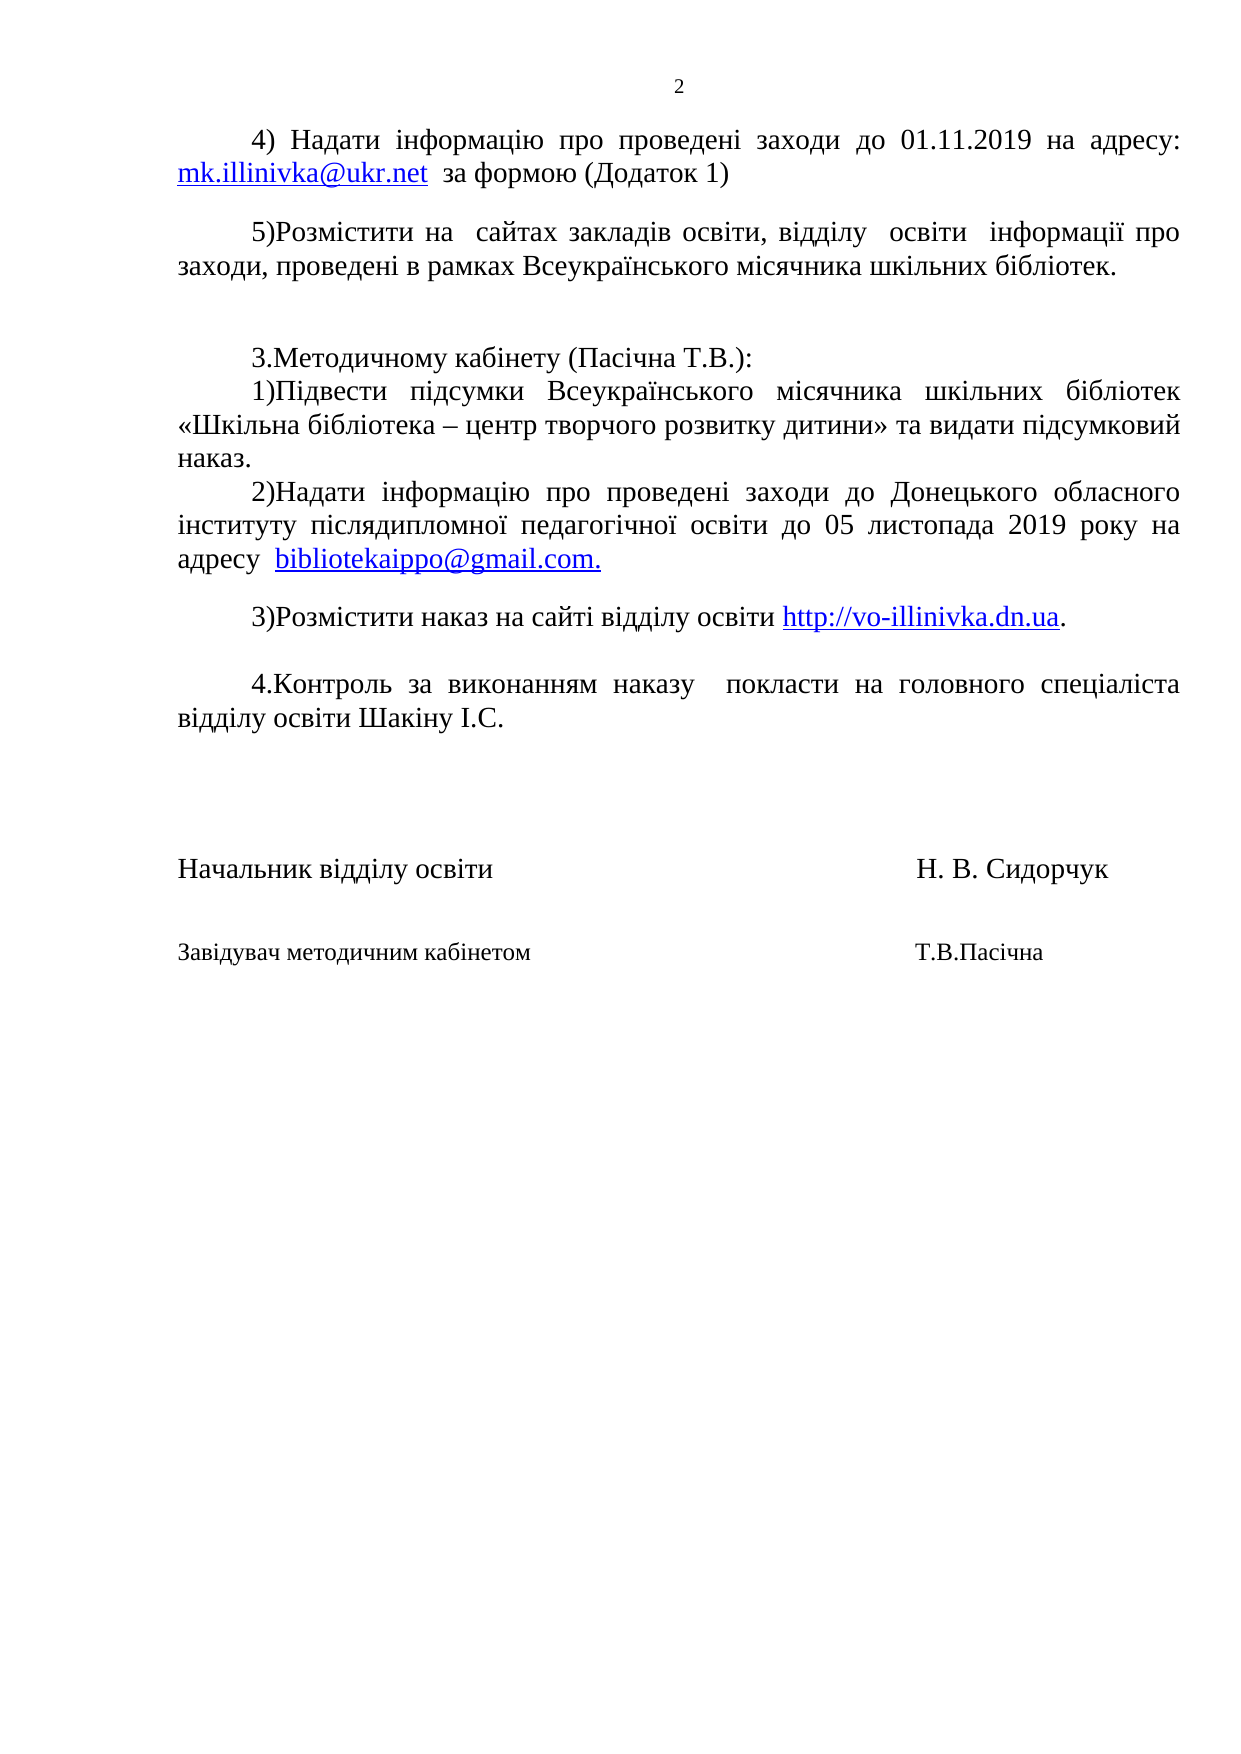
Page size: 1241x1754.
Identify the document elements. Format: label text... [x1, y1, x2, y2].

text 3.Методичному кабінету (Пасічна Т.В.): [177, 340, 1181, 373]
text Начальник відділу освіти Н. В. Сидорчук [177, 851, 1181, 884]
text Завідувач методичним кабінетом Т.В.Пасічна [177, 937, 1181, 966]
text 4) Надати інформацію про проведені заходи до 01.11.2019 на адресу: mk.illinivka@ukr.net за формою (Додаток 1) [177, 122, 1181, 189]
text 5)Розмістити на сайтах закладів освіти, відділу освіти інформації про заходи, проведені в рамках Всеукраїнського місячника шкільних бібліотек. [177, 214, 1181, 281]
text 1)Підвести підсумки Всеукраїнського місячника шкільних бібліотек «Шкільна бібліотека – центр творчого розвитку дитини» та видати підсумковий наказ. [177, 373, 1181, 474]
text 2)Надати інформацію про проведені заходи до Донецького обласного інституту післядипломної педагогічної освіти до 05 листопада 2019 року на адресу bibliotekaippo@gmail.com. [177, 474, 1181, 574]
text 4.Контроль за виконанням наказу покласти на головного спеціаліста відділу освіти Шакіну І.С. [177, 667, 1181, 734]
text 3)Розмістити наказ на сайті відділу освіти http://vo-illinivka.dn.ua. [177, 599, 1181, 633]
